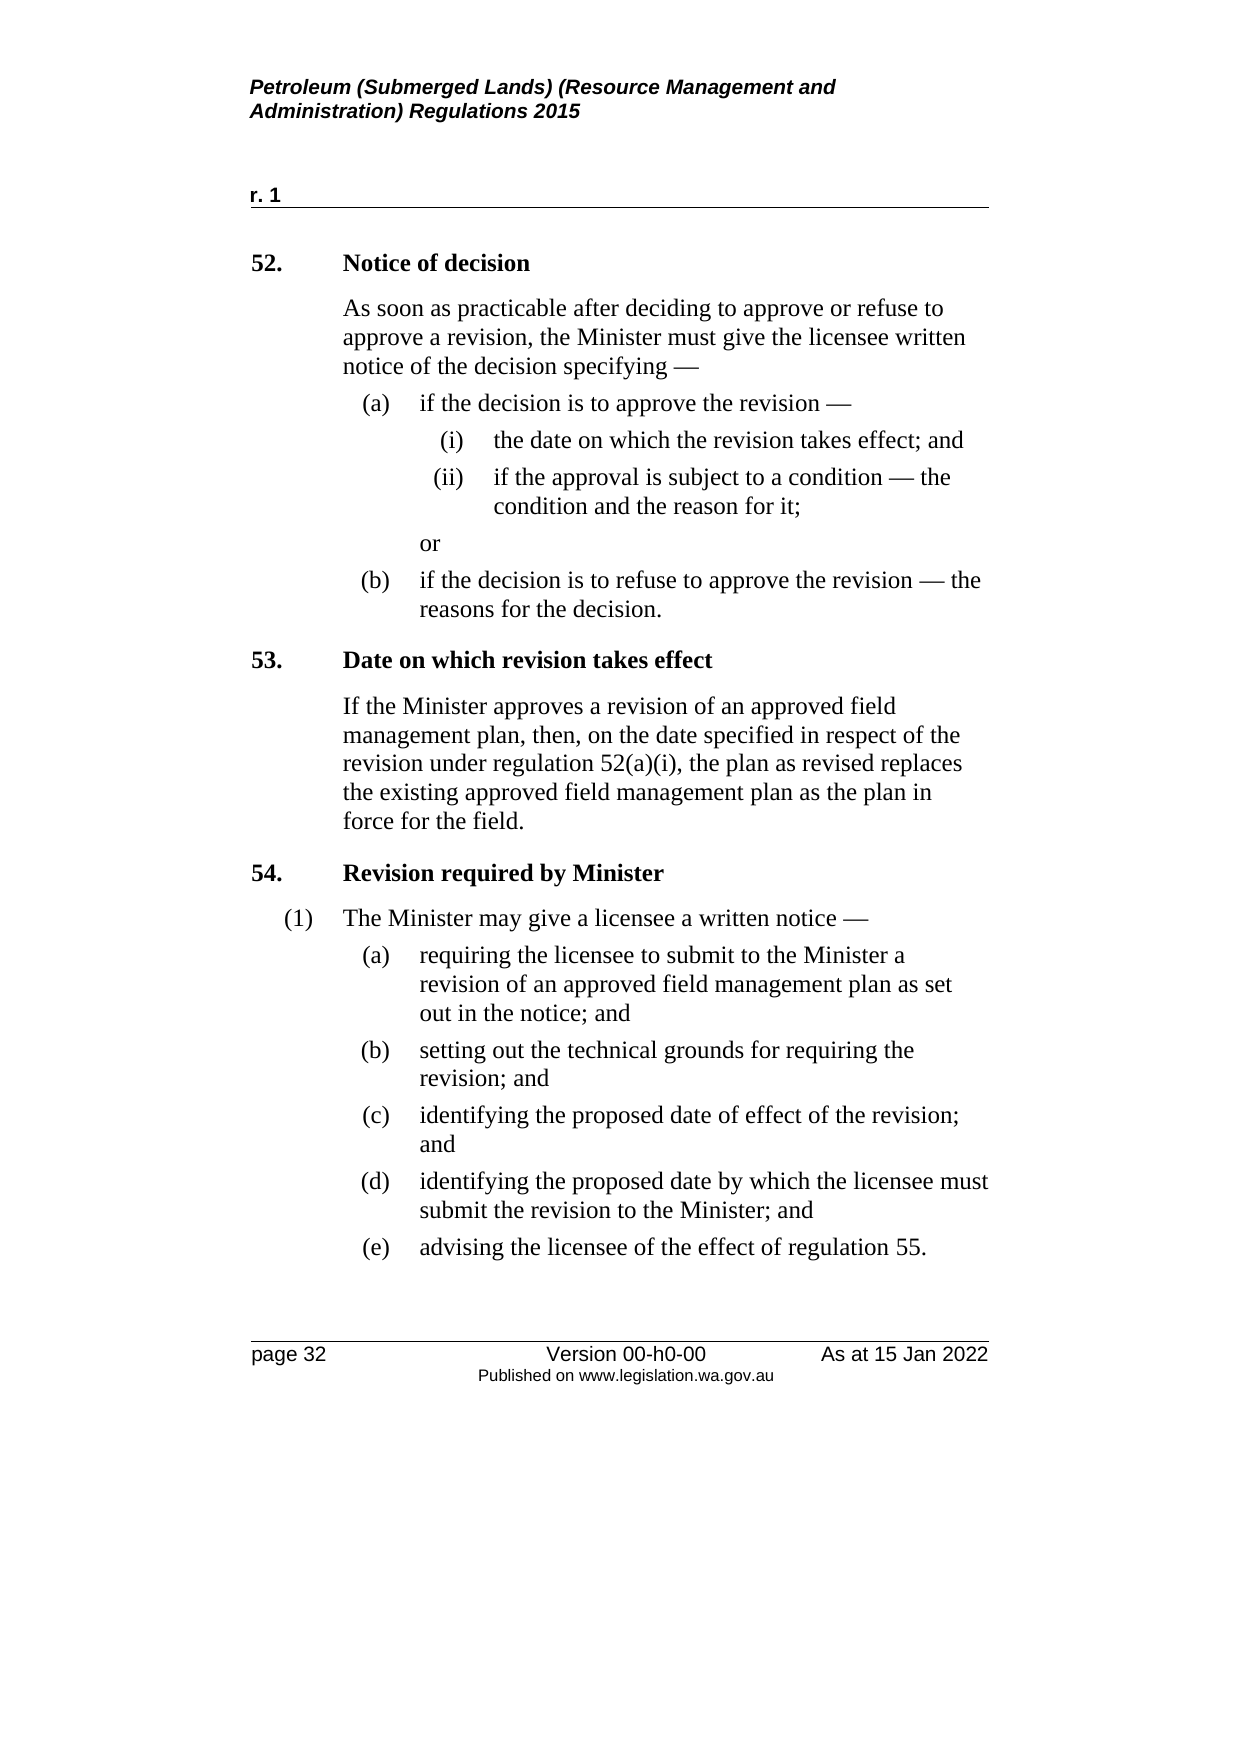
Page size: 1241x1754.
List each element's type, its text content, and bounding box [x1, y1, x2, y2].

subtitle 53. Date on which revision takes effect [251, 646, 989, 674]
text (1) The Minister may give a licensee a written notice — [251, 903, 989, 932]
text If the Minister approves a revision of an approved field management plan, then, on the date specified in respect of the revision under regulation 52(a)(i), the plan as revised replaces the existing approved field management plan as the plan in force for the field. [251, 691, 989, 835]
subtitle 54. Revision required by Minister [251, 858, 989, 886]
subtitle 52. Notice of decision [251, 248, 989, 277]
text or [251, 528, 989, 557]
text (e) advising the licensee of the effect of regulation 55. [251, 1232, 989, 1261]
text (b) setting out the technical grounds for requiring the revision; and [251, 1035, 989, 1092]
text (i) the date on which the revision takes effect; and [251, 425, 989, 454]
text (a) requiring the licensee to submit to the Minister a revision of an approved field management plan as set out in the notice; and [251, 940, 989, 1026]
text (ii) if the approval is subject to a condition — the condition and the reason for it; [251, 462, 989, 520]
text (c) identifying the proposed date of effect of the revision; and [251, 1101, 989, 1158]
text (b) if the decision is to refuse to approve the revision — the reasons for the decision. [251, 565, 989, 623]
text (d) identifying the proposed date by which the licensee must submit the revision to the Minister; and [251, 1166, 989, 1224]
text (a) if the decision is to approve the revision — [251, 388, 989, 417]
text As soon as practicable after deciding to approve or refuse to approve a revision, the Minister must give the licensee written notice of the decision specifying — [251, 293, 989, 380]
